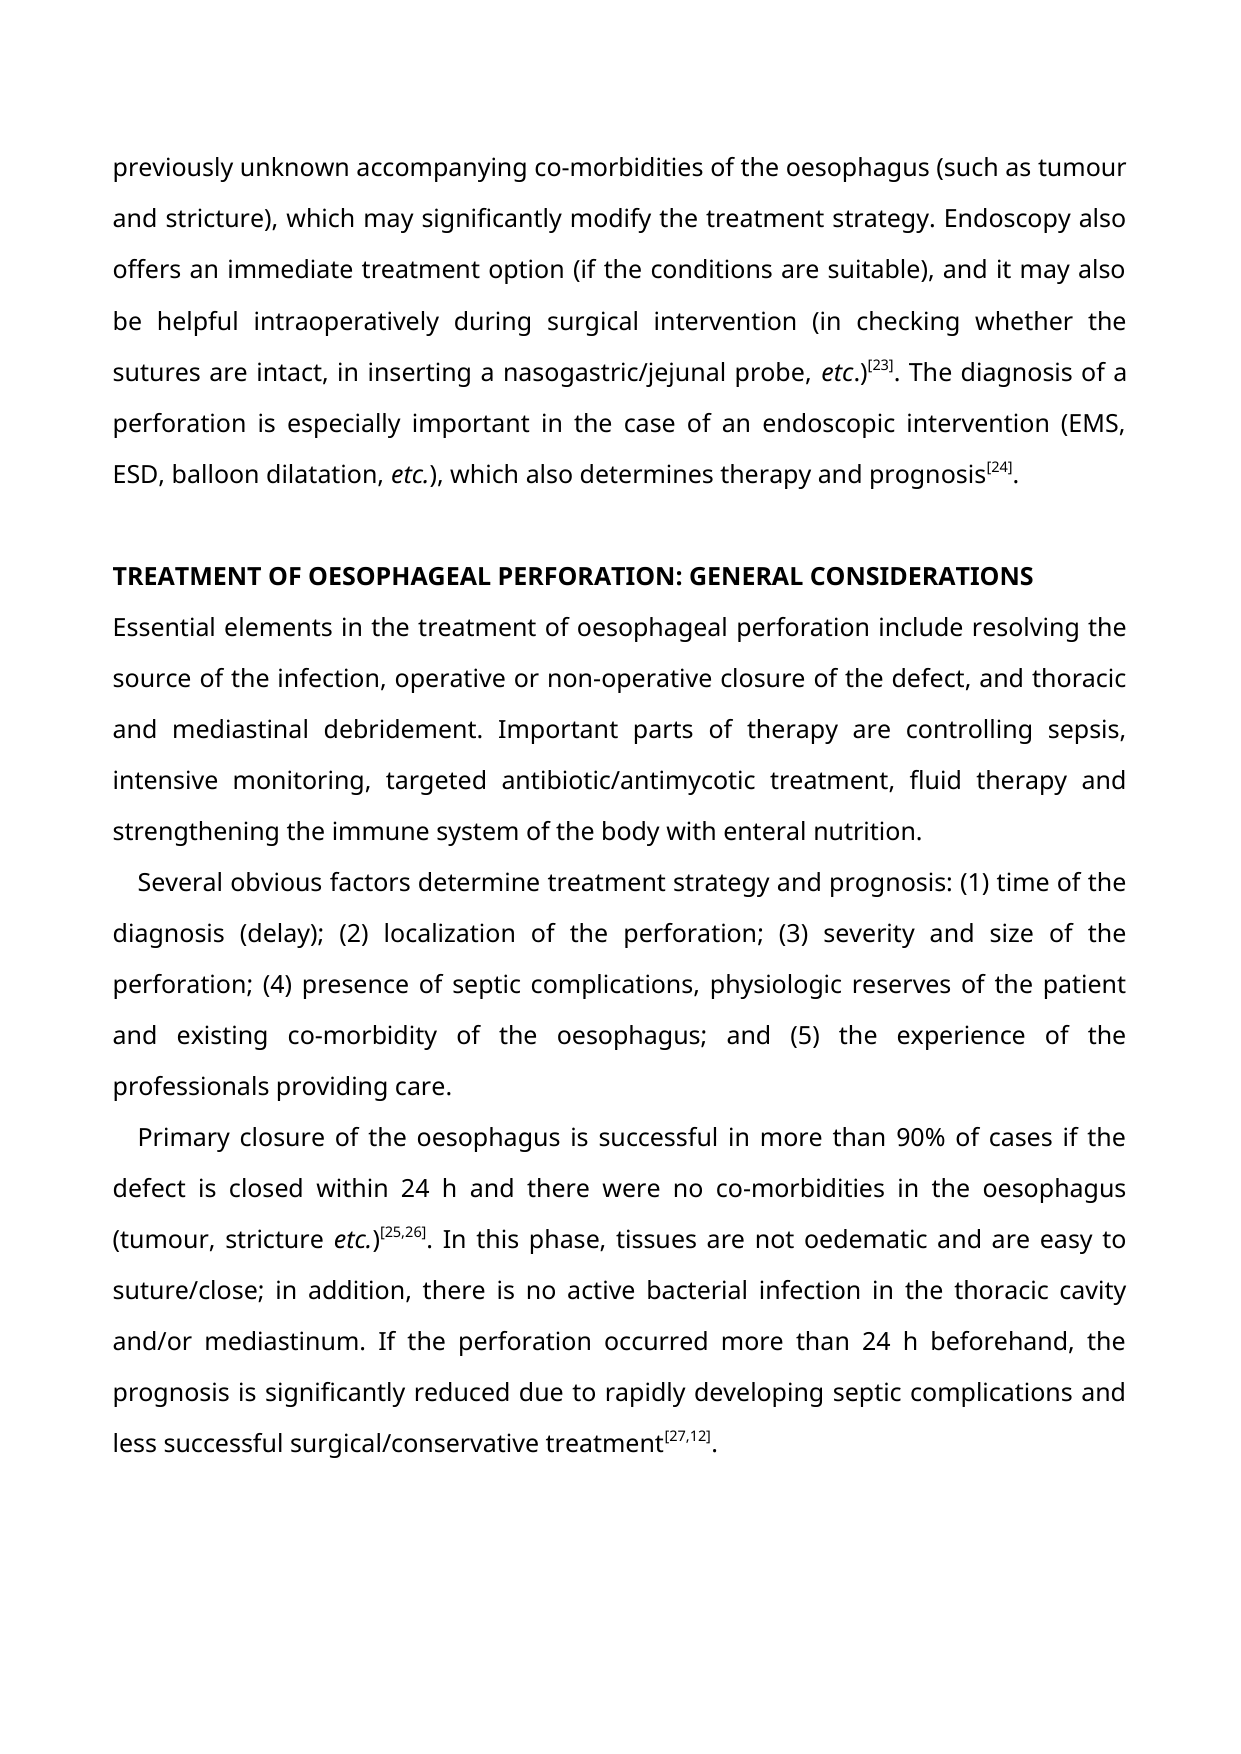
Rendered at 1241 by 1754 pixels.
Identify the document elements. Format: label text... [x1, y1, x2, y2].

text Primary closure of the oesophagus is successful in more than 90% of cases if the defect is closed within 24 h and there were no co-morbidities in the oesophagus (tumour, stricture etc.)[25,26]. In this phase, tissues are not oedematic and are easy to suture/close; in addition, there is no active bacterial infection in the thoracic cavity and/or mediastinum. If the perforation occurred more than 24 h beforehand, the prognosis is significantly reduced due to rapidly developing septic complications and less successful surgical/conservative treatment[27,12]. [112, 1120, 1128, 1460]
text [112, 150, 1128, 490]
text TREATMENT OF OESOPHAGEAL PERFORATION: GENERAL CONSIDERATIONS [112, 558, 1128, 592]
text Several obvious factors determine treatment strategy and prognosis: (1) time of the diagnosis (delay); (2) localization of the perforation; (3) severity and size of the perforation; (4) presence of septic complications, physiologic reserves of the patient and existing co-morbidity of the oesophagus; and (5) the experience of the professionals providing care. [112, 864, 1128, 1103]
text Essential elements in the treatment of oesophageal perforation include resolving the source of the infection, operative or non-operative closure of the defect, and thoracic and mediastinal debridement. Important parts of therapy are controlling sepsis, intensive monitoring, targeted antibiotic/antimycotic treatment, fluid therapy and strengthening the immune system of the body with enteral nutrition. [112, 609, 1128, 848]
